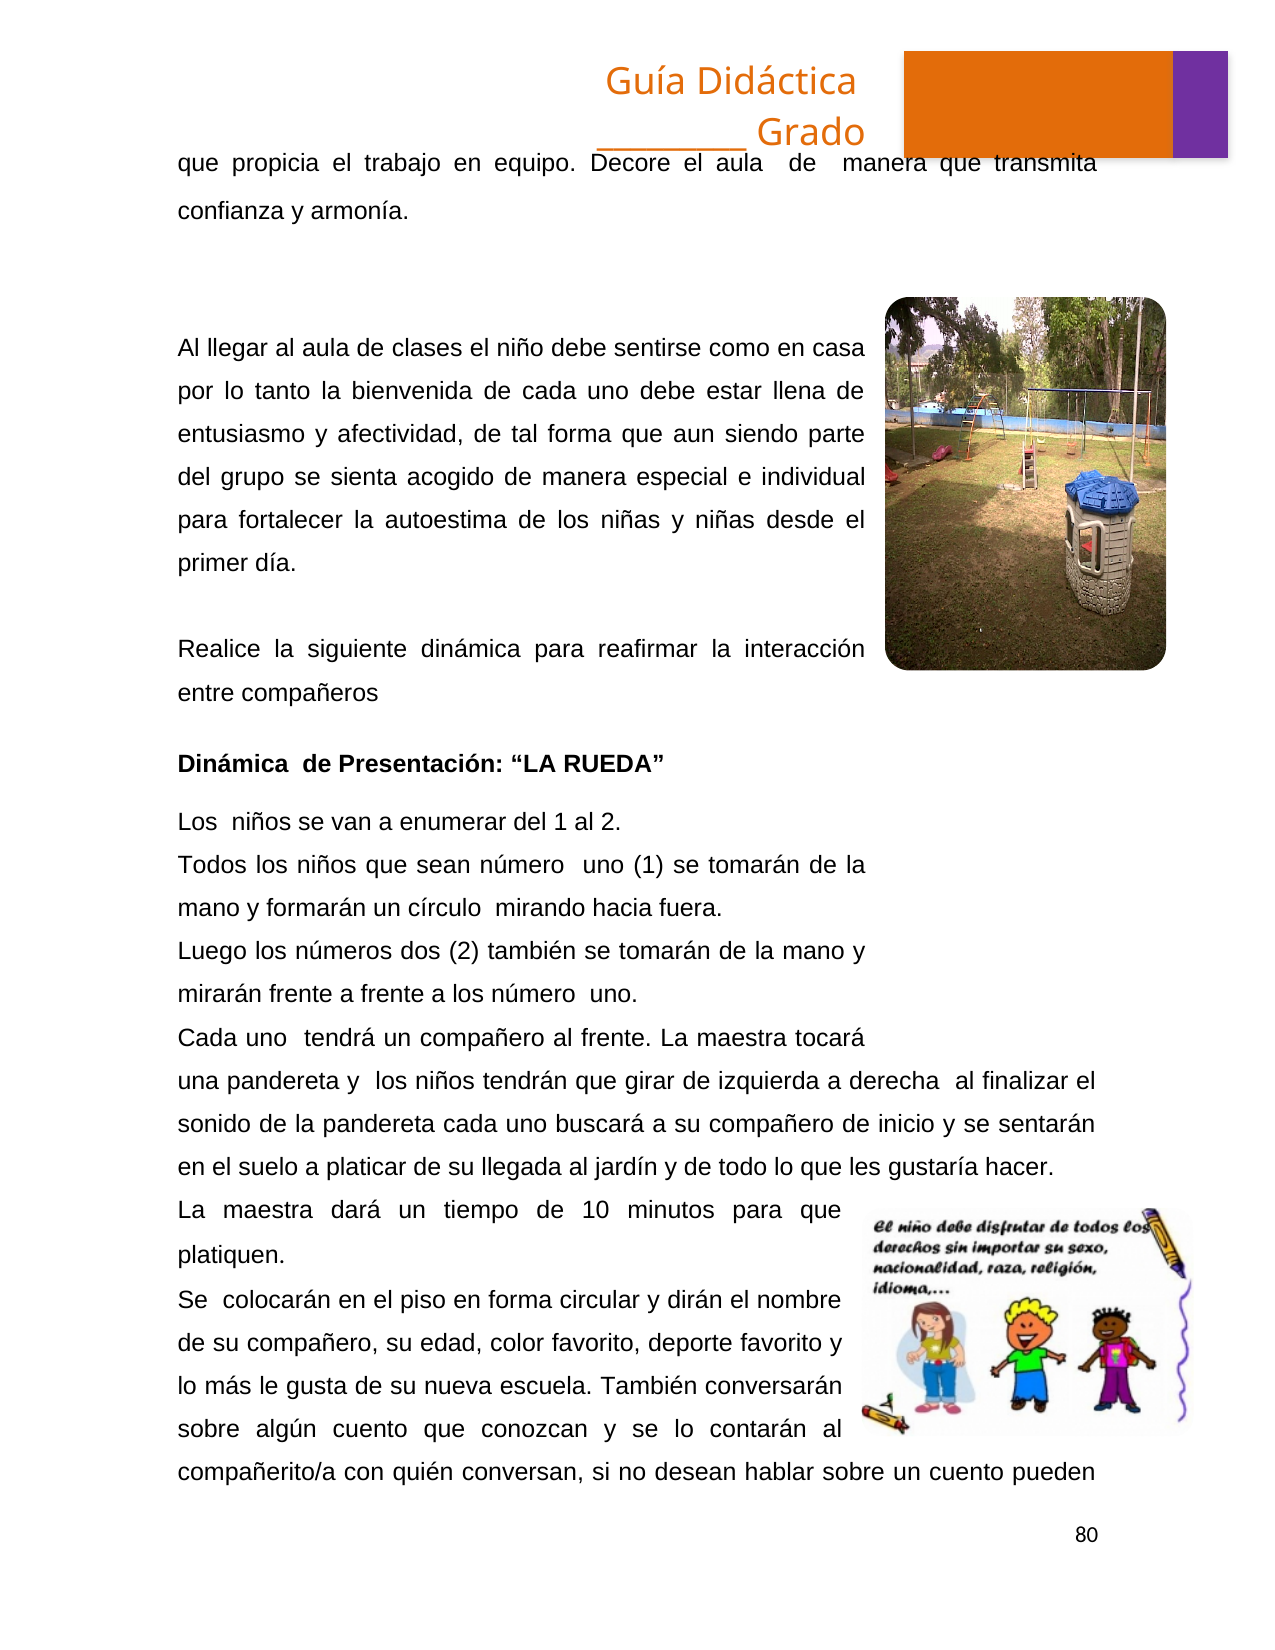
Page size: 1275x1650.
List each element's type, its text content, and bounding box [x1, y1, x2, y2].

text Cada uno tendrá un compañero al frente. La maestra tocará una pandereta y los niños tendrán que girar de izquierda a derecha al finalizar el sonido de la pandereta cada uno buscará a su compañero de inicio y se sentarán en el suelo a platicar de su llegada al jardín y de todo lo que les gustaría hacer. [177, 1022, 1098, 1181]
text Al llegar al aula de clases el niño debe sentirse como en casa por lo tanto la bienvenida de cada uno debe estar llena de entusiasmo y afectividad, de tal forma que aun siendo parte del grupo se sienta acogido de manera especial e individual para fortalecer la autoestima de los niñas y niñas desde el primer día. [177, 332, 1098, 577]
text La maestra dará un tiempo de 10 minutos para que platiquen. [177, 1195, 1098, 1269]
text Los niños se van a enumerar del 1 al 2. [177, 807, 1098, 836]
text Todos los niños que sean número uno (1) se tomarán de la mano y formarán un círculo mirando hacia fuera. [177, 850, 1098, 922]
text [177, 1285, 1098, 1486]
picture [861, 1207, 1194, 1437]
text Luego los números dos (2) también se tomarán de la mano y mirarán frente a frente a los número uno. [177, 936, 1098, 1008]
text Realice la siguiente dinámica para reafirmar la interacción entre compañeros [177, 634, 1098, 706]
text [177, 148, 1098, 225]
text Dinámica de Presentación: “LA RUEDA” [177, 749, 1098, 778]
picture [885, 297, 1167, 671]
